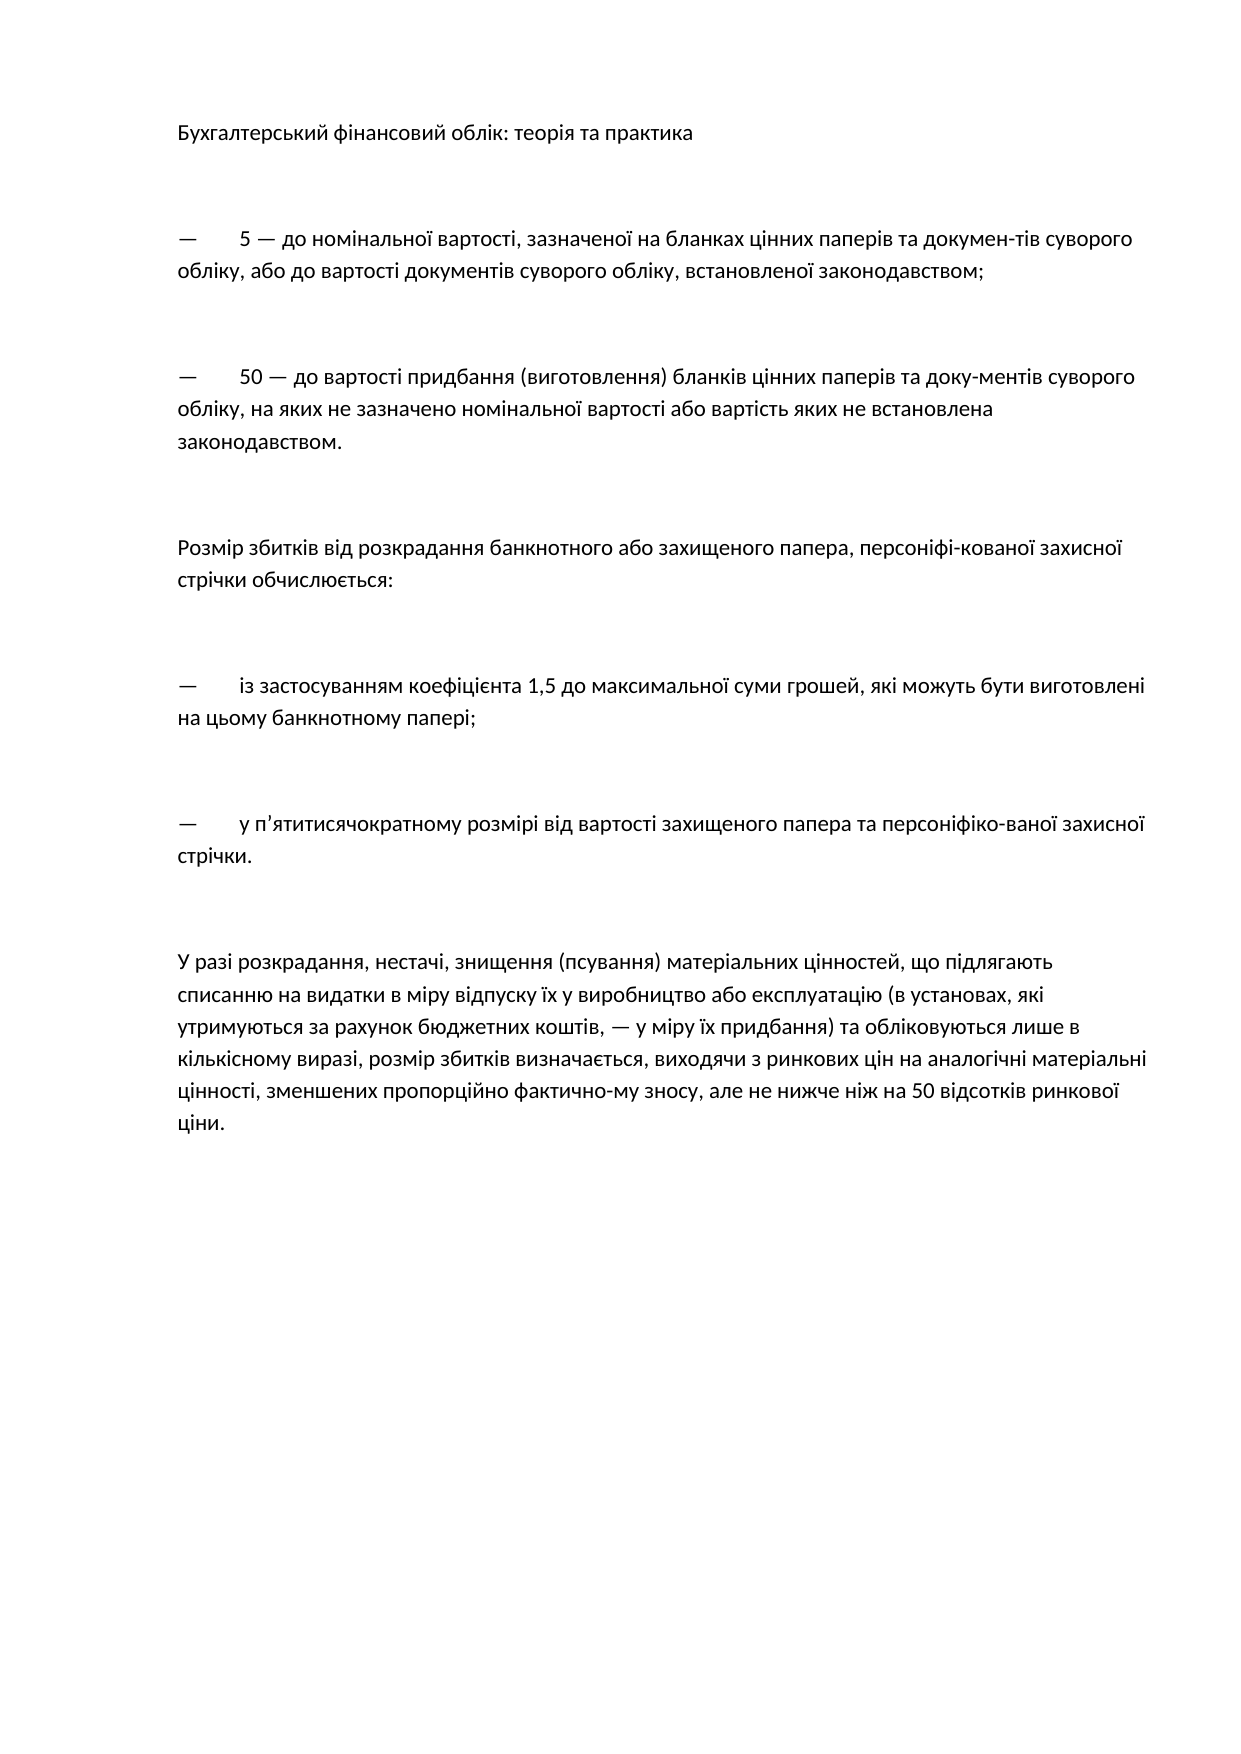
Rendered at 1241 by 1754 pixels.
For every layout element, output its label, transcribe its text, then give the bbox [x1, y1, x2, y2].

text — 5 — до номінальної вартості, зазначеної на бланках цінних паперів та докумен-тів суворого обліку, або до вартості документів суворого обліку, встановленої законодавством; [177, 224, 1152, 284]
text Бухгалтерський фінансовий облік: теорія та практика [177, 118, 1152, 146]
text У разі розкрадання, нестачі, знищення (псування) матеріальних цінностей, що підлягають списанню на видатки в міру відпуску їх у виробництво або експлуатацію (в установах, які утримуються за рахунок бюджетних коштів, — у міру їх придбання) та обліковуються лише в кількісному виразі, розмір збитків визначається, виходячи з ринкових цін на аналогічні матеріальні цінності, зменшених пропорційно фактично-му зносу, але не нижче ніж на 50 відсотків ринкової ціни. [177, 947, 1152, 1136]
text — 50 — до вартості придбання (виготовлення) бланків цінних паперів та доку-ментів суворого обліку, на яких не зазначено номінальної вартості або вартість яких не встановлена законодавством. [177, 362, 1152, 455]
text — у п’ятитисячократному розмірі від вартості захищеного папера та персоніфіко-ваної захисної стрічки. [177, 809, 1152, 869]
text — із застосуванням коефіцієнта 1,5 до максимальної суми грошей, які можуть бути виготовлені на цьому банкнотному папері; [177, 671, 1152, 731]
text Розмір збитків від розкрадання банкнотного або захищеного папера, персоніфі-кованої захисної стрічки обчислюється: [177, 533, 1152, 593]
